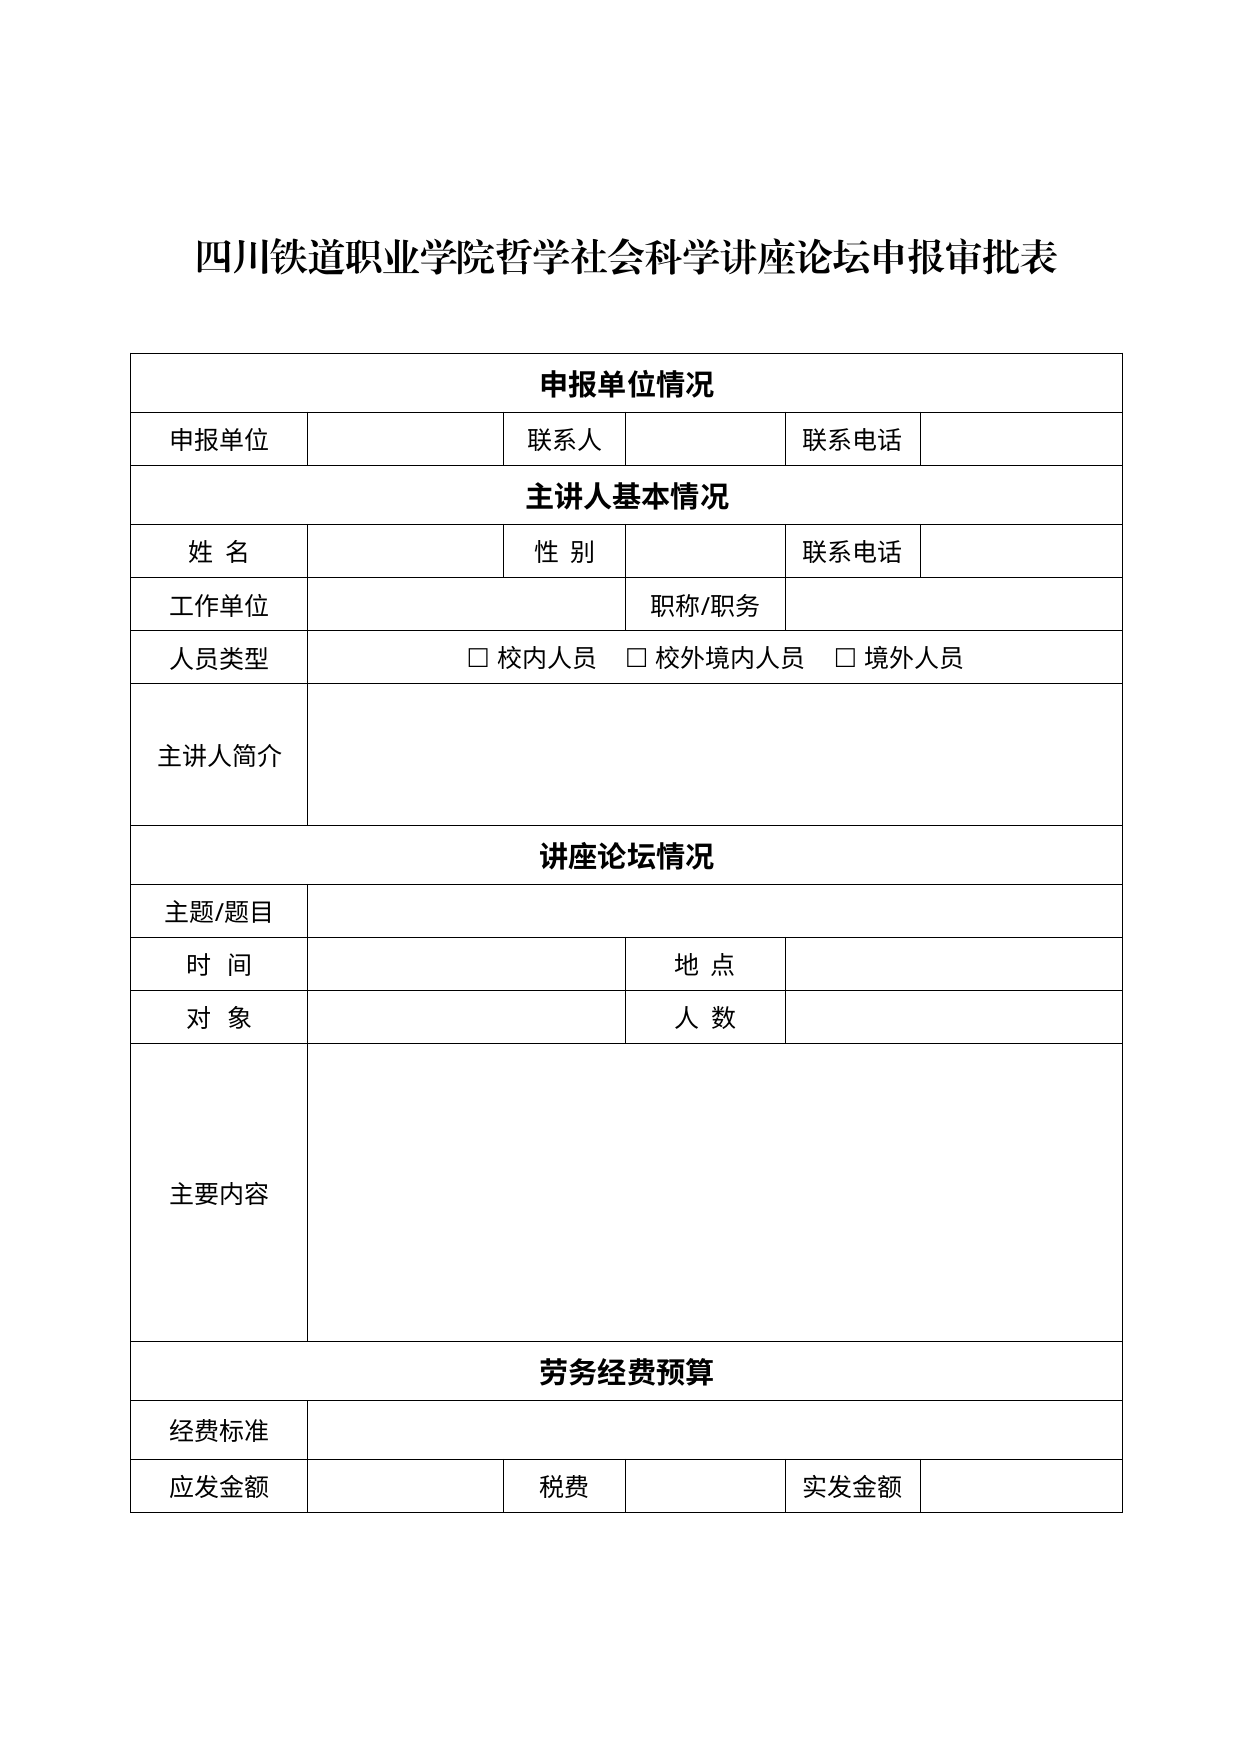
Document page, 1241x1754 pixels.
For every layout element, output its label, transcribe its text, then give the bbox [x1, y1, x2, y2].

table_cell [786, 991, 1122, 1043]
table_cell 职称/职务 [626, 578, 785, 630]
table_cell [786, 938, 1122, 990]
table_cell 主题/题目 [131, 885, 307, 937]
table_cell [626, 413, 785, 465]
table_cell [308, 1044, 1122, 1341]
table_cell [626, 525, 785, 577]
table_cell [308, 1401, 1122, 1459]
table_cell [921, 525, 1122, 577]
table_cell 对 象 [131, 991, 307, 1043]
table_cell 联系电话 [786, 413, 920, 465]
table_cell 联系人 [504, 413, 625, 465]
table_cell 实发金额 [786, 1460, 920, 1512]
table_cell 申报单位 [131, 413, 307, 465]
table_cell 主要内容 [131, 1044, 307, 1341]
table_header 申报单位情况 [131, 354, 1122, 412]
table_cell [308, 684, 1122, 824]
table_cell 税费 [504, 1460, 625, 1512]
table_cell [786, 578, 1122, 630]
table_cell 应发金额 [131, 1460, 307, 1512]
table_cell [308, 1460, 503, 1512]
table_cell 主讲人基本情况 [131, 466, 1122, 524]
table_cell 联系电话 [786, 525, 920, 577]
table_cell [626, 1460, 785, 1512]
table_cell [308, 885, 1122, 937]
table_cell 工作单位 [131, 578, 307, 630]
table_cell 讲座论坛情况 [131, 826, 1122, 884]
text 四川铁道职业学院哲学社会科学讲座论坛申报审批表 [165, 227, 1087, 292]
table_cell [308, 938, 625, 990]
table_cell 性 别 [504, 525, 625, 577]
table_cell [308, 413, 503, 465]
table_cell 人员类型 [131, 631, 307, 683]
table_cell 经费标准 [131, 1401, 307, 1459]
table_cell [308, 991, 625, 1043]
table_cell 劳务经费预算 [131, 1342, 1122, 1400]
table_cell 时 间 [131, 938, 307, 990]
table_cell [921, 413, 1122, 465]
table_cell [921, 1460, 1122, 1512]
table_cell 校内人员 校外境内人员 境外人员 [308, 631, 1122, 683]
table_cell 人 数 [626, 991, 785, 1043]
table_cell 主讲人简介 [131, 684, 307, 824]
table_cell [308, 578, 625, 630]
table_cell [308, 525, 503, 577]
table_cell 姓 名 [131, 525, 307, 577]
table_cell 地 点 [626, 938, 785, 990]
